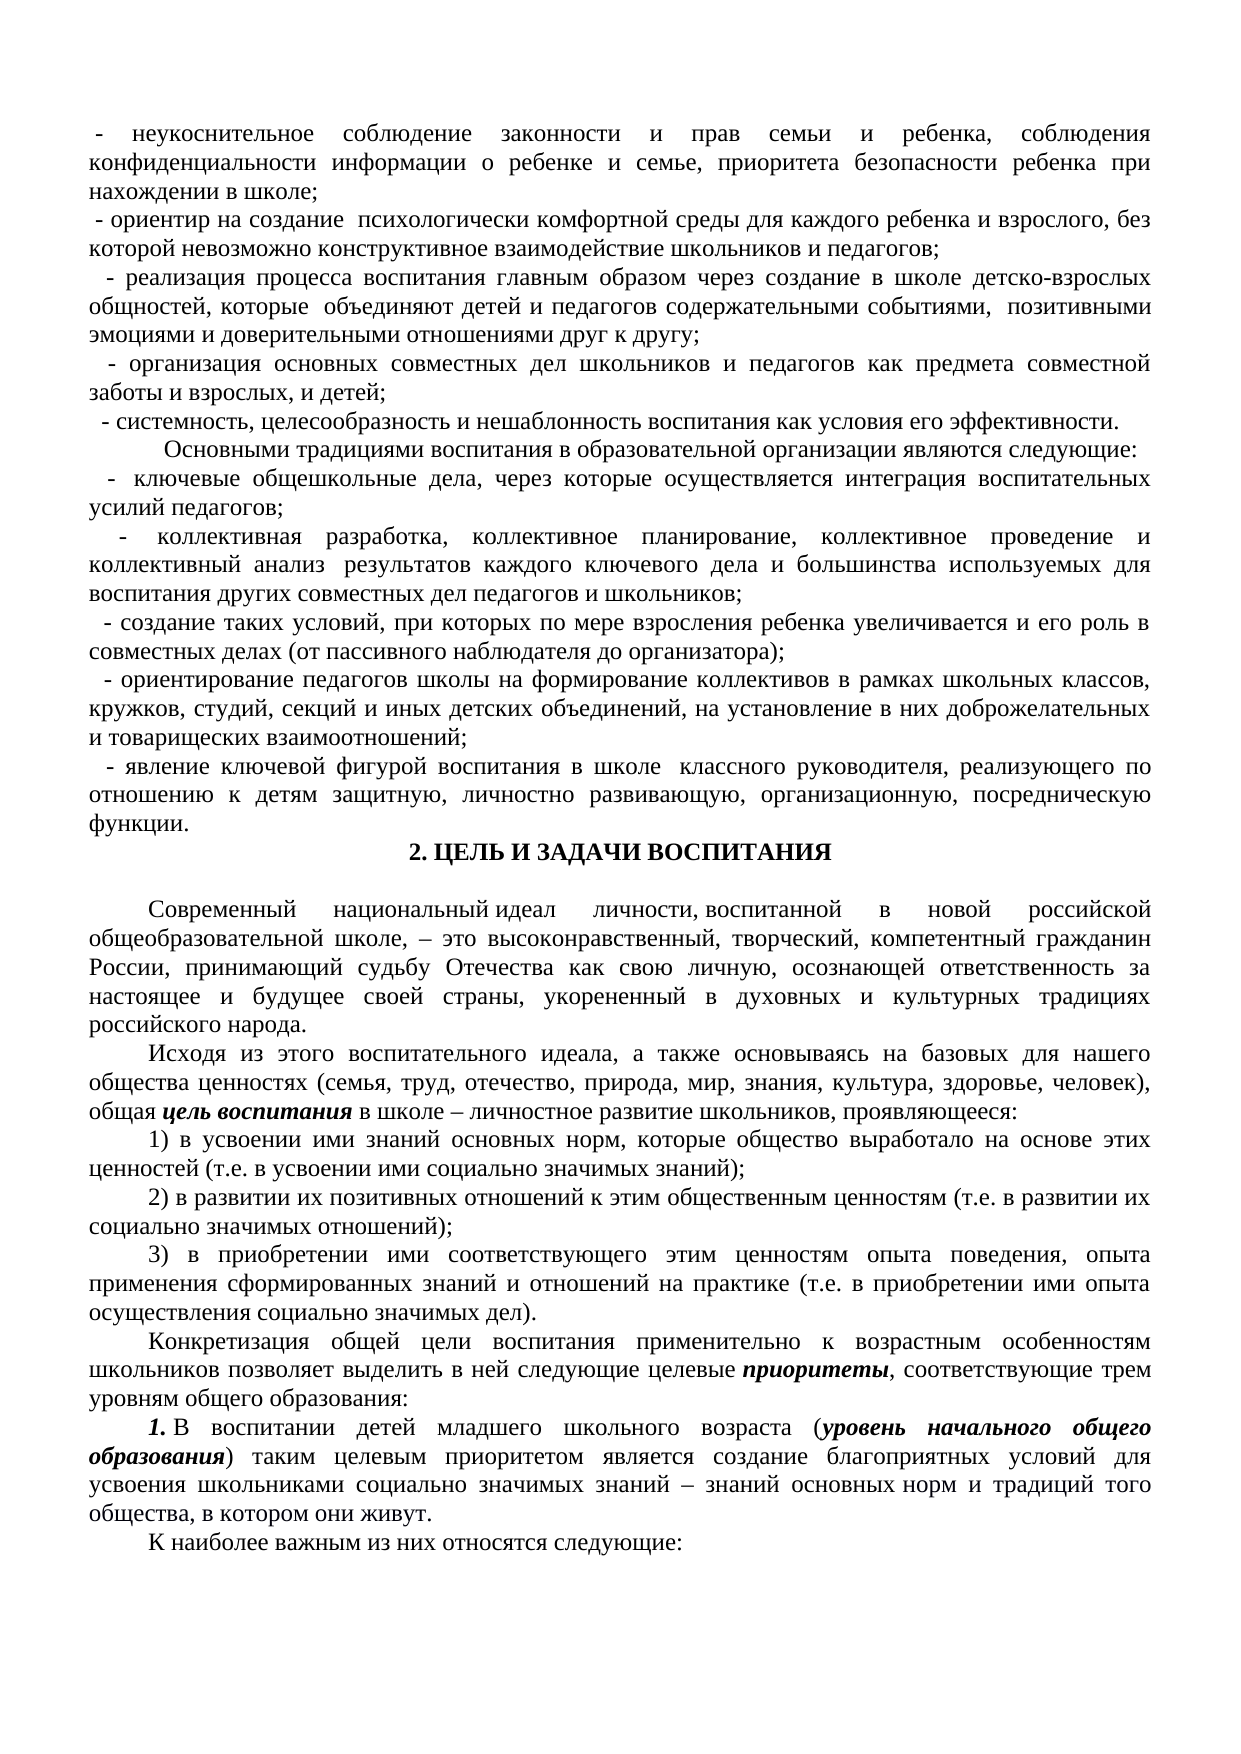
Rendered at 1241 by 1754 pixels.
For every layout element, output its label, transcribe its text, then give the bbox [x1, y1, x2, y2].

text К наиболее важным из них относятся следующие: [89, 1527, 1152, 1556]
text 2) в развитии их позитивных отношений к этим общественным ценностям (т.е. в развитии их социально значимых отношений); [89, 1182, 1152, 1239]
text - системность, целесообразность и нешаблонность воспитания как условия его эффективности. [89, 406, 1152, 434]
text - неукоснительное соблюдение законности и прав семьи и ребенка, соблюдения конфиденциальности информации о ребенке и семье, приоритета безопасности ребенка при нахождении в школе; [89, 118, 1152, 204]
text Основными традициями воспитания в образовательной организации являются следующие: [89, 434, 1152, 463]
text - создание таких условий, при которых по мере взросления ребенка увеличивается и его роль в совместных делах (от пассивного наблюдателя до организатора); [89, 607, 1152, 664]
text - ориентир на создание психологически комфортной среды для каждого ребенка и взрослого, без которой невозможно конструктивное взаимодействие школьников и педагогов; [89, 204, 1152, 262]
text 2. ЦЕЛЬ И ЗАДАЧИ ВОСПИТАНИЯ [89, 837, 1152, 866]
text - реализация процесса воспитания главным образом через создание в школе детско-взрослых общностей, которые объединяют детей и педагогов содержательными событиями, позитивными эмоциями и доверительными отношениями друг к другу; [89, 262, 1152, 348]
text Современный национальный идеал личности, воспитанной в новой российской общеобразовательной школе, – это высоконравственный, творческий, компетентный гражданин России, принимающий судьбу Отечества как свою личную, осознающей ответственность за настоящее и будущее своей страны, укорененный в духовных и культурных традициях российского народа. [89, 894, 1152, 1038]
text Исходя из этого воспитательного идеала, а также основываясь на базовых для нашего общества ценностях (семья, труд, отечество, природа, мир, знания, культура, здоровье, человек), общая цель воспитания в школе – личностное развитие школьников, проявляющееся: [89, 1038, 1152, 1124]
text 1. В воспитании детей младшего школьного возраста (уровень начального общего образования) таким целевым приоритетом является создание благоприятных условий для усвоения школьниками социально значимых знаний – знаний основных норм и традиций того общества, в котором они живут. [89, 1412, 1152, 1527]
text - ключевые общешкольные дела, через которые осуществляется интеграция воспитательных усилий педагогов; [89, 463, 1152, 521]
text 3) в приобретении ими соответствующего этим ценностям опыта поведения, опыта применения сформированных знаний и отношений на практике (т.е. в приобретении ими опыта осуществления социально значимых дел). [89, 1239, 1152, 1326]
text - организация основных совместных дел школьников и педагогов как предмета совместной заботы и взрослых, и детей; [89, 348, 1152, 406]
text - ориентирование педагогов школы на формирование коллективов в рамках школьных классов, кружков, студий, секций и иных детских объединений, на установление в них доброжелательных и товарищеских взаимоотношений; [89, 664, 1152, 751]
text - коллективная разработка, коллективное планирование, коллективное проведение и коллективный анализ результатов каждого ключевого дела и большинства используемых для воспитания других совместных дел педагогов и школьников; [89, 521, 1152, 607]
text - явление ключевой фигурой воспитания в школе классного руководителя, реализующего по отношению к детям защитную, личностно развивающую, организационную, посредническую функции. [89, 751, 1152, 837]
text 1) в усвоении ими знаний основных норм, которые общество выработало на основе этих ценностей (т.е. в усвоении ими социально значимых знаний); [89, 1124, 1152, 1182]
text Конкретизация общей цели воспитания применительно к возрастным особенностям школьников позволяет выделить в ней следующие целевые приоритеты, соответствующие трем уровням общего образования: [89, 1326, 1152, 1412]
